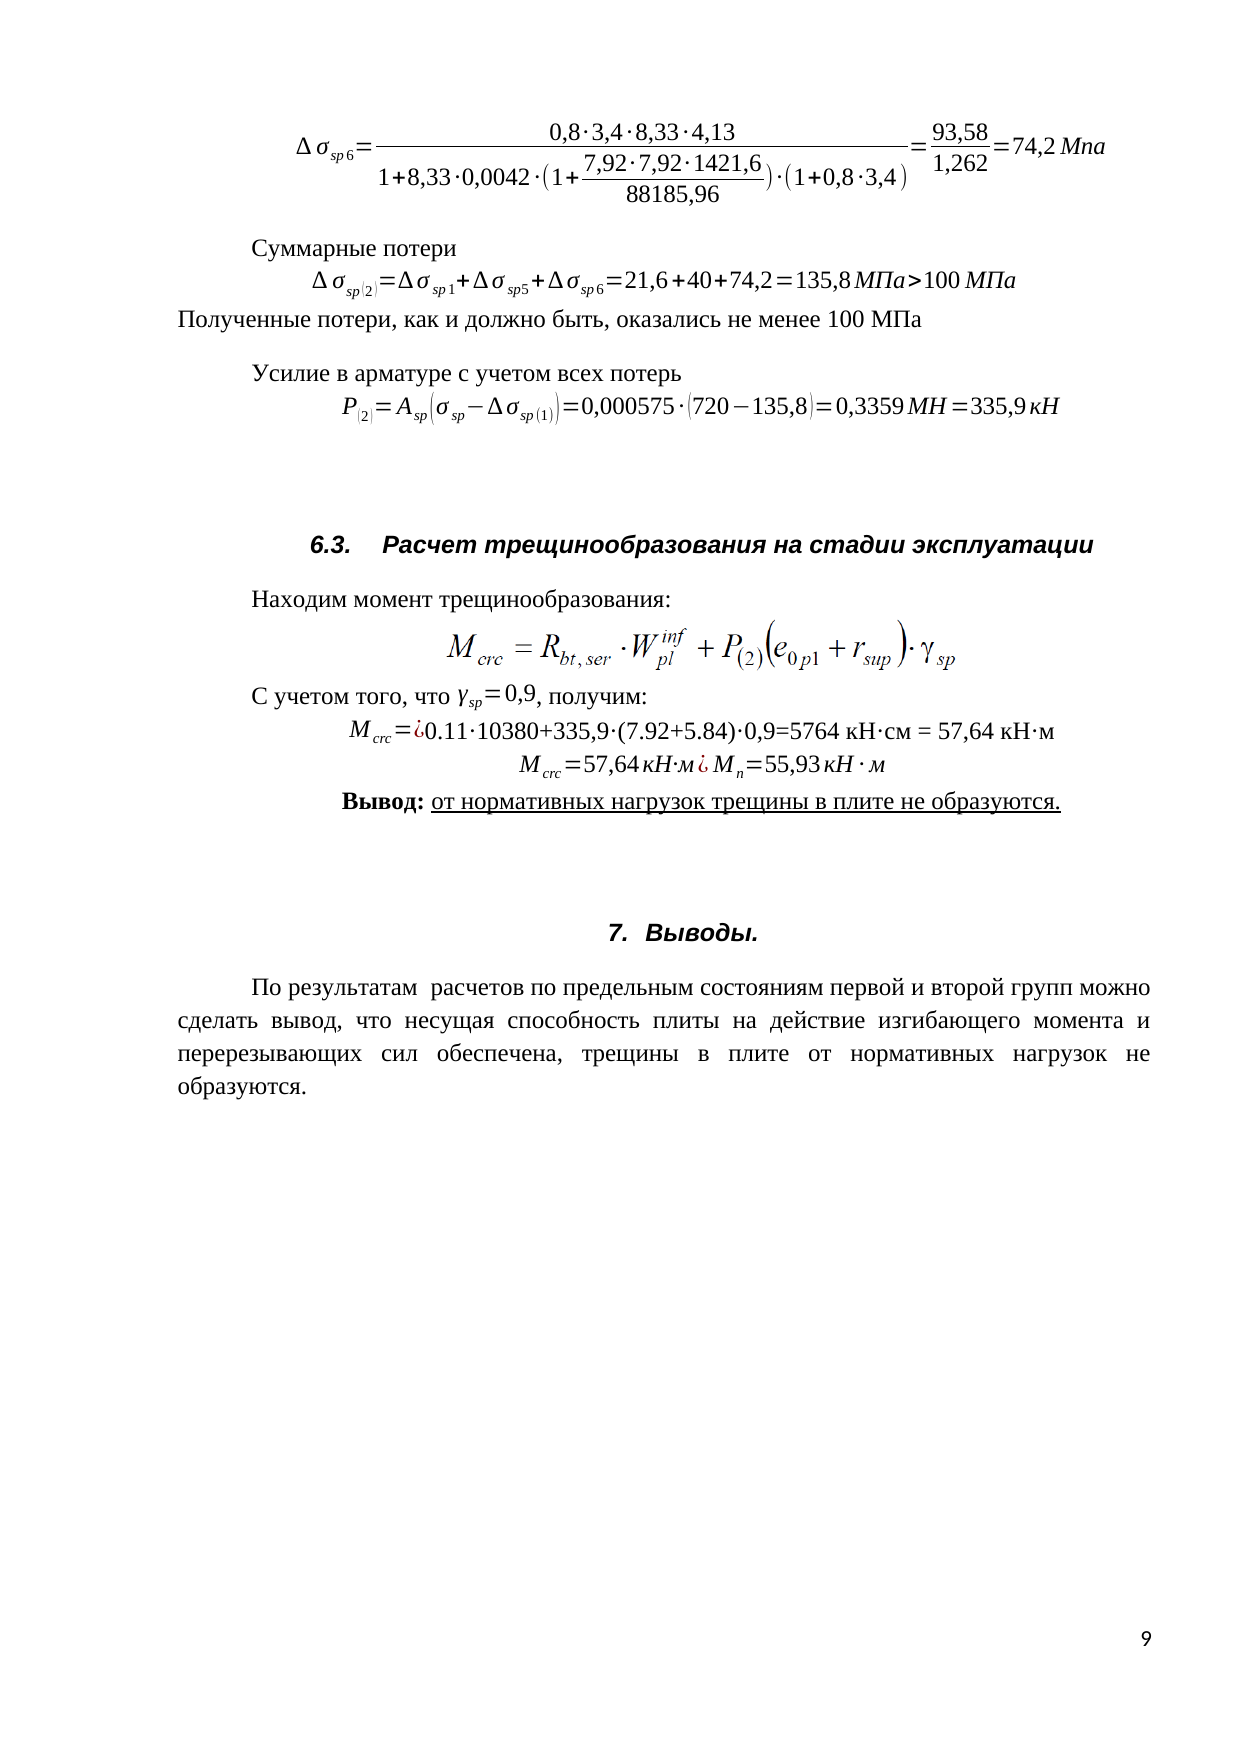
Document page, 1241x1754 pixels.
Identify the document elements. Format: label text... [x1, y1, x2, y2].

text Вывод: от нормативных нагрузок трещины в плите не образуются. [177, 786, 1152, 815]
list Расчет трещинообразования на стадии эксплуатации [252, 530, 1152, 559]
text По результатам расчетов по предельным состояниям первой и второй групп можно сделать вывод, что несущая способность плиты на действие изгибающего момента и перерезывающих сил обеспечена, трещины в плите от нормативных нагрузок не образуются. [177, 972, 1152, 1100]
text Усилие в арматуре с учетом всех потерь [177, 358, 1152, 386]
text 0.11·10380+335,9·(7.92+5.84)·0,9=5764 кН·см = 57,64 кН·м [177, 715, 1152, 747]
list Полученные потери, как и должно быть, оказались не менее 100 МПа [177, 304, 1152, 332]
picture [441, 617, 962, 676]
text Суммарные потери [177, 233, 1152, 262]
text Находим момент трещинообразования: [177, 584, 1152, 613]
list Выводы. [215, 918, 1152, 947]
text С учетом того, что , получим: [177, 679, 1152, 711]
